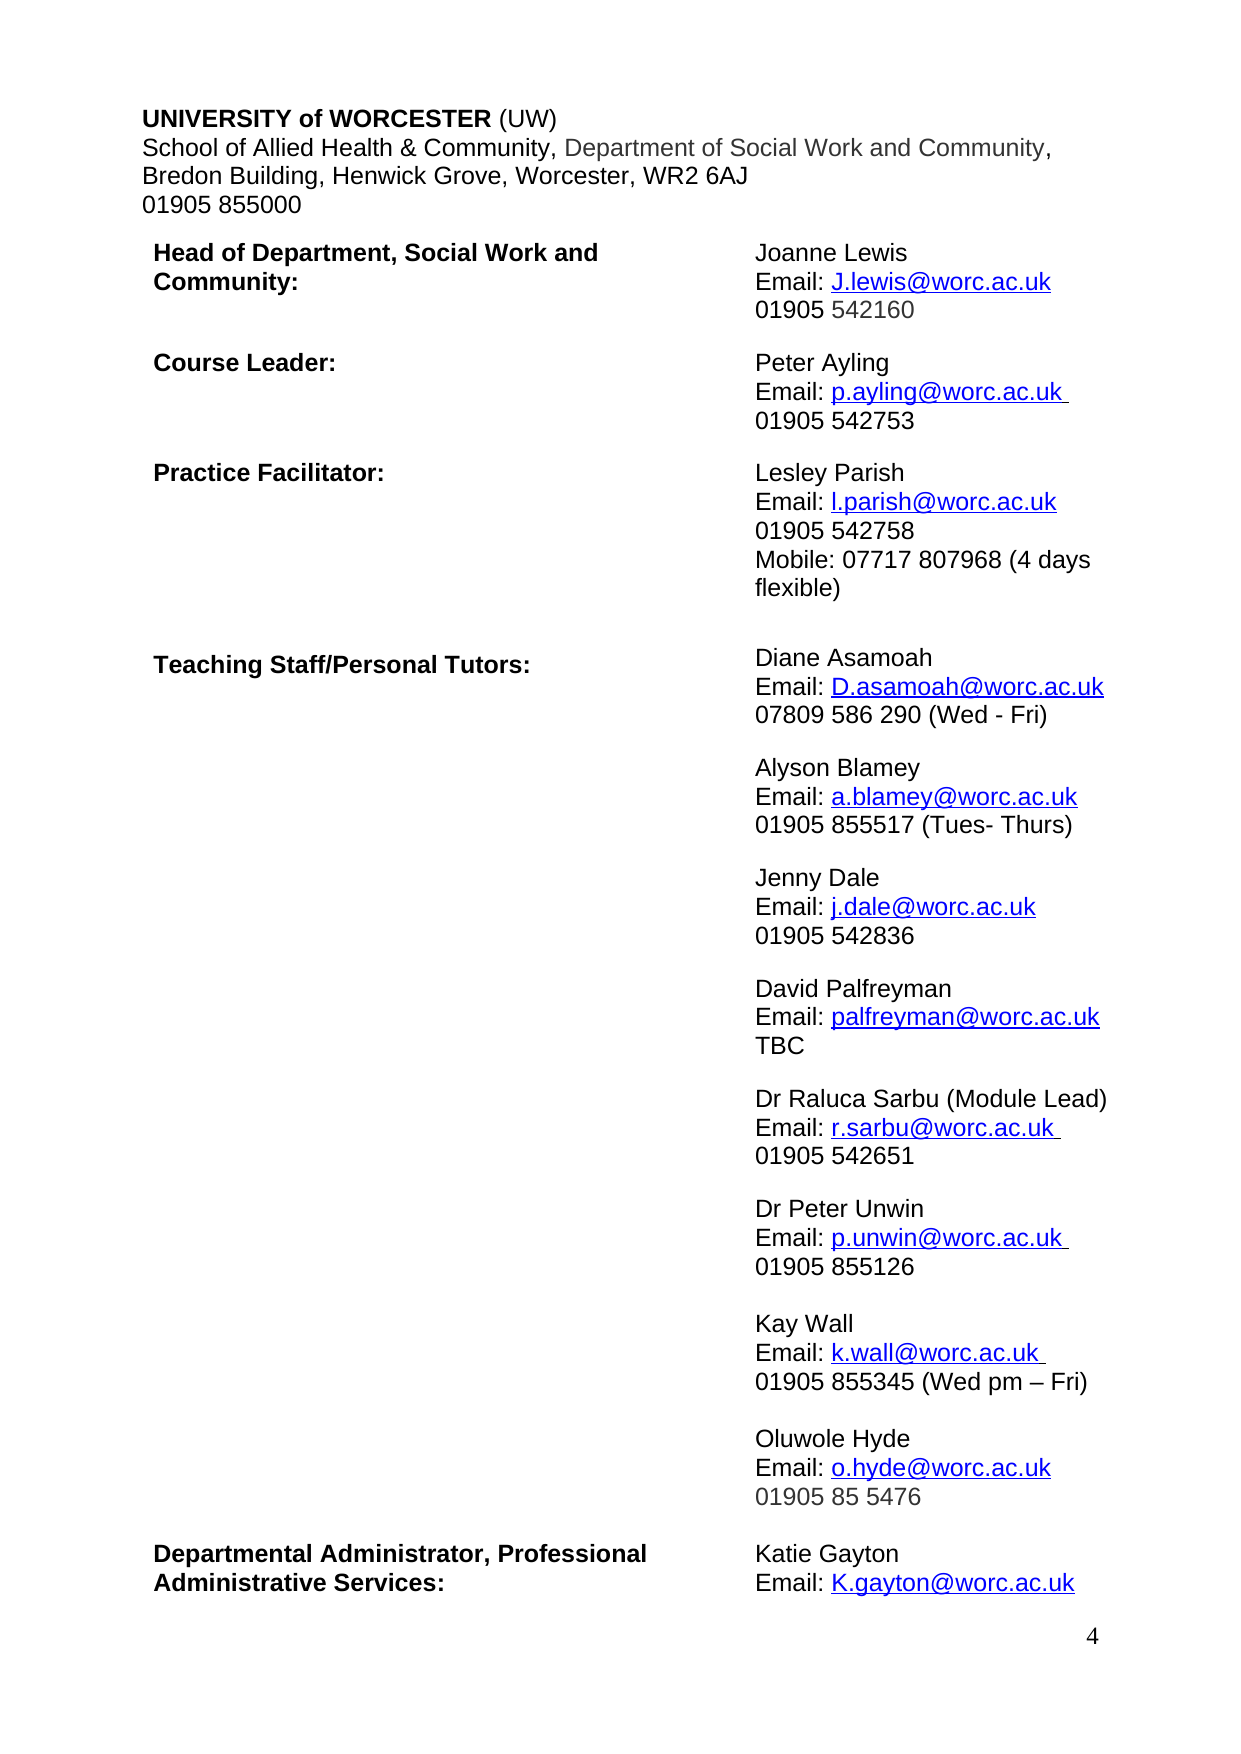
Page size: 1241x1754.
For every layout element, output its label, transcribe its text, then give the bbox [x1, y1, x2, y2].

text 01905 855000 [142, 190, 1098, 219]
table_header Head of Department, Social Work and Community: [142, 238, 684, 348]
text UNIVERSITY of WORCESTER (UW) [142, 104, 1098, 132]
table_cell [142, 1510, 684, 1596]
table_cell Diane Asamoah Email: D.asamoah@worc.ac.uk 07809 586 290 (Wed - Fri) Alyson Blamey Email: a.blamey@worc.ac.uk 01905 855517 (Tues- Thurs) Jenny Dale Email: j.dale@worc.ac.uk 01905 542836 David Palfreyman Email: palfreyman@worc.ac.uk TBC Dr Raluca Sarbu (Module Lead) Email: r.sarbu@worc.ac.uk 01905 542651 Dr Peter Unwin Email: p.unwin@worc.ac.uk 01905 855126 Kay Wall Email: k.wall@worc.ac.uk 01905 855345 (Wed pm – Fri) Oluwole Hyde Email: o.hyde@worc.ac.uk 01905 85 5476 [685, 602, 1164, 1510]
text School of Allied Health & Community, Department of Social Work and Community, Bredon Building, Henwick Grove, Worcester, WR2 6AJ [142, 132, 1098, 190]
table_header Joanne Lewis Email: J.lewis@worc.ac.uk 01905 542160 [685, 238, 1164, 348]
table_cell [685, 1510, 1164, 1596]
table_cell Lesley Parish Email: l.parish@worc.ac.uk 01905 542758 Mobile: 07717 807968 (4 days flexible) [685, 458, 1164, 602]
table_cell Practice Facilitator: [142, 458, 684, 602]
table_cell Teaching Staff/Personal Tutors: [142, 602, 684, 1510]
table_cell Peter Ayling Email: p.ayling@worc.ac.uk 01905 542753 [685, 348, 1164, 458]
table_cell Course Leader: [142, 348, 684, 458]
